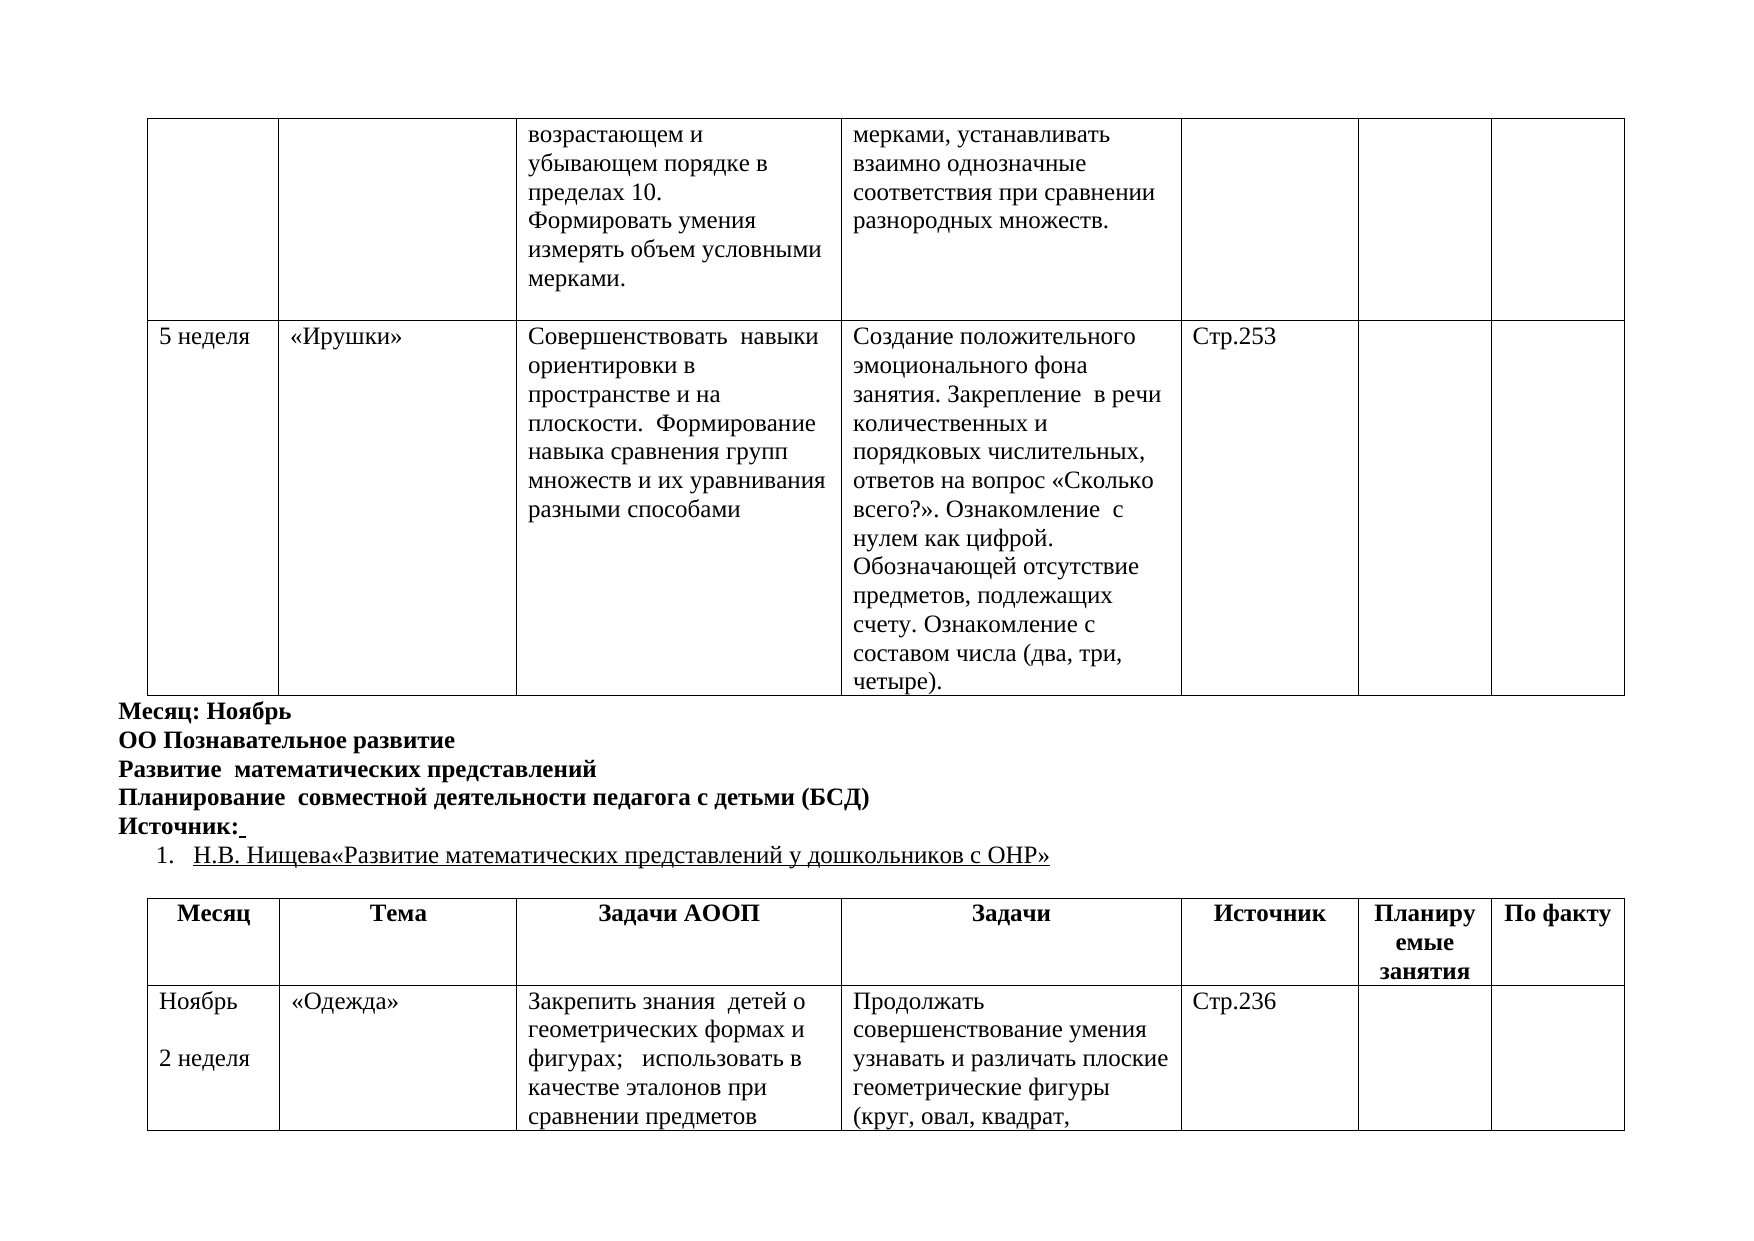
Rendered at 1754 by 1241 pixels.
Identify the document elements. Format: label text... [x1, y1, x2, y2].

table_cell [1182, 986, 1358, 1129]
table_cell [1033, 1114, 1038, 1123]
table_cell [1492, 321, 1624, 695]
text Источник: [118, 811, 1636, 840]
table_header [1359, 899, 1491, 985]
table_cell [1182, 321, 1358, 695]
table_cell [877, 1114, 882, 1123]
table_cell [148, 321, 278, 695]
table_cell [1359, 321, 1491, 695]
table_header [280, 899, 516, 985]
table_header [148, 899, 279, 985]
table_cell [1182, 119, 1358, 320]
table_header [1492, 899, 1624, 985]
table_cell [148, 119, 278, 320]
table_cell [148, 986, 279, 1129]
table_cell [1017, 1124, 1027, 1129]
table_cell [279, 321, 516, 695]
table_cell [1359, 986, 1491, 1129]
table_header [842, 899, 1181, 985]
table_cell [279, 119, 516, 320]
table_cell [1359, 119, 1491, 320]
text Развитие математических представлений [118, 754, 1636, 782]
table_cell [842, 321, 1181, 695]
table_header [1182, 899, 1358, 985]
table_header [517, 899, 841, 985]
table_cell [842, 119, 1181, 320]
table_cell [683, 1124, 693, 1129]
list Н.В. Нищева«Развитие математических представлений у дошкольников с ОНР» [156, 840, 1636, 869]
text Месяц: Ноябрь [118, 696, 1636, 725]
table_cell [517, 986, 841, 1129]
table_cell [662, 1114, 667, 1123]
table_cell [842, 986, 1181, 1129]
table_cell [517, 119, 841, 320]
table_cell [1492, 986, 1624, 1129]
text ОО Познавательное развитие [118, 725, 1636, 754]
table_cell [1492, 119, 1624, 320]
text Планирование совместной деятельности педагога с детьми (БСД) [118, 782, 1636, 811]
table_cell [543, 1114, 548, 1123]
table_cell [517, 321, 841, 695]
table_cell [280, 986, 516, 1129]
